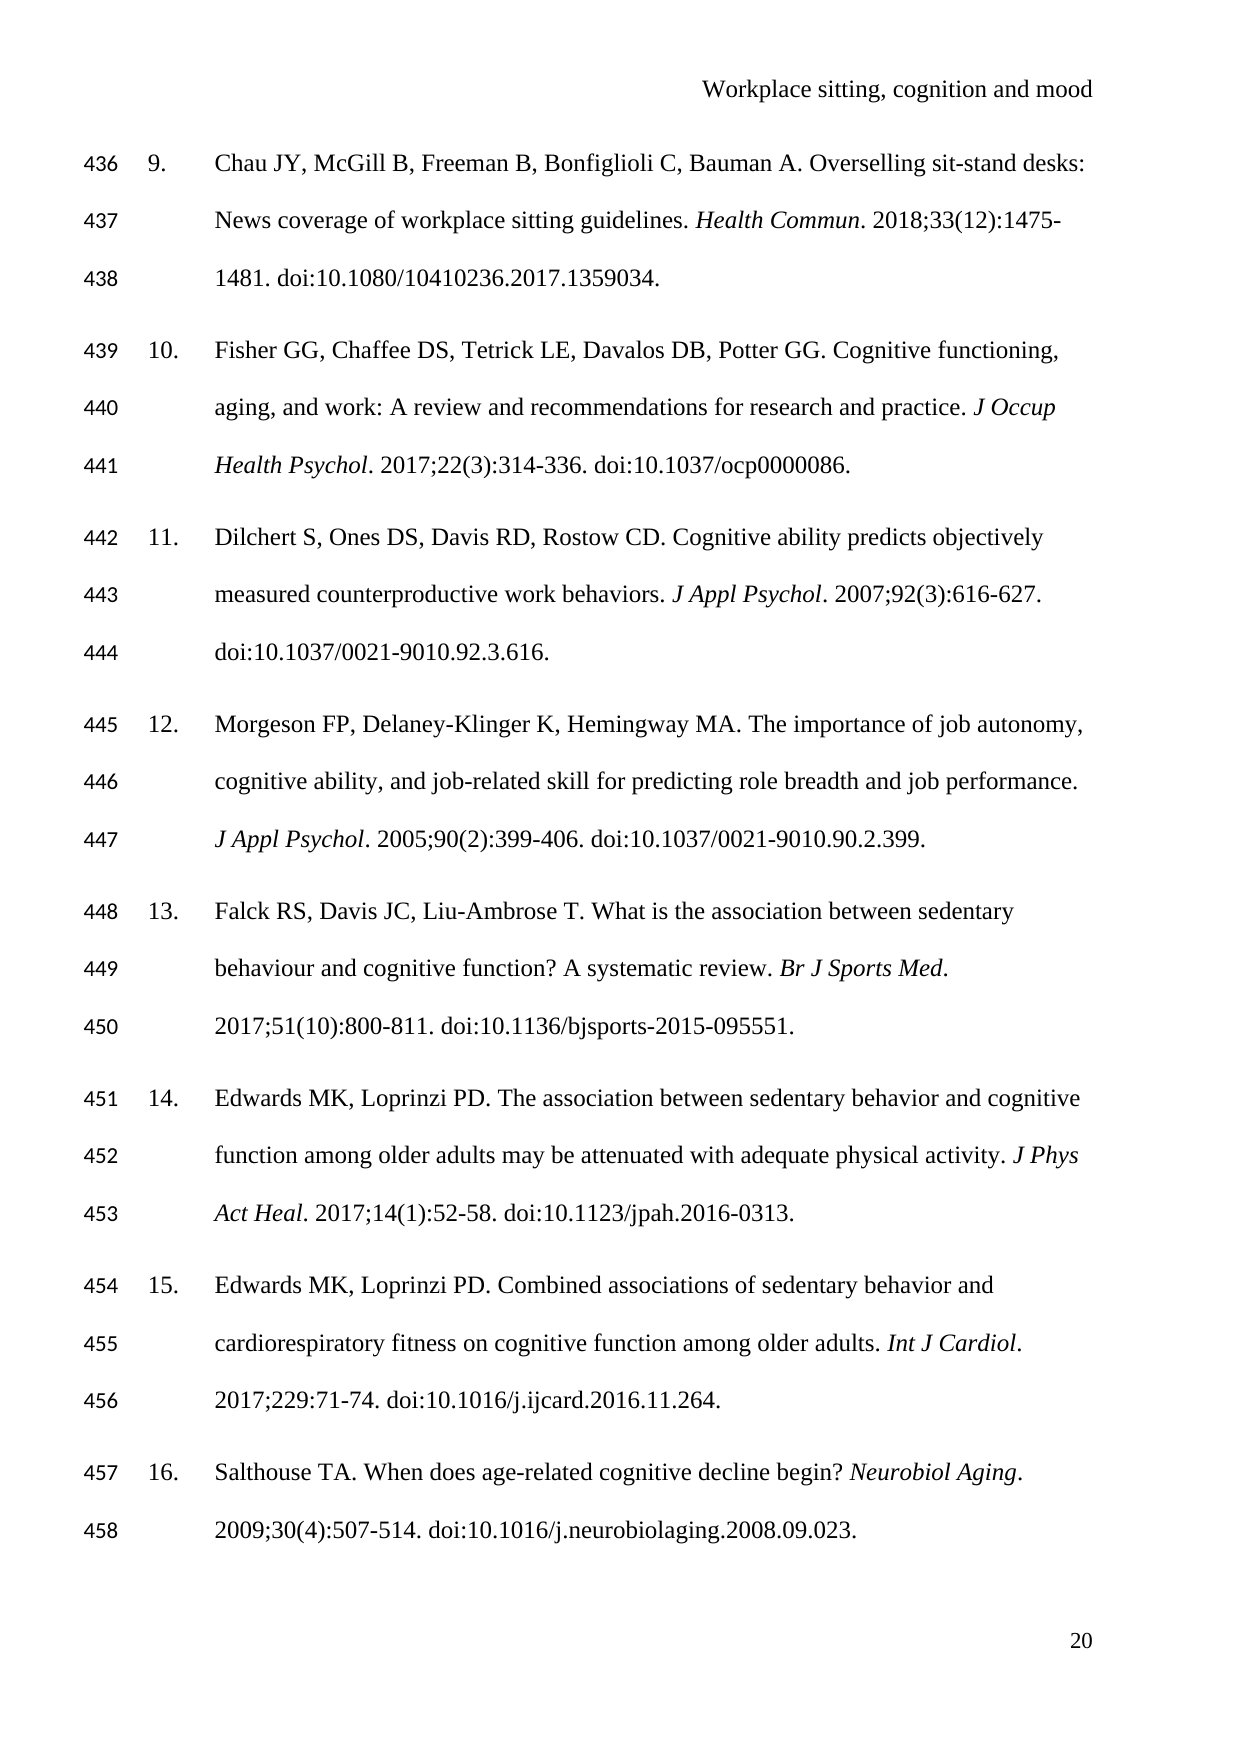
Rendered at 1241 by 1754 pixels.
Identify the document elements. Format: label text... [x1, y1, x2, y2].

text 9. Chau JY, McGill B, Freeman B, Bonfiglioli C, Bauman A. Overselling sit-stand desks: News coverage of workplace sitting guidelines. Health Commun. 2018;33(12):1475-1481. doi:10.1080/10410236.2017.1359034. [148, 148, 1093, 291]
text 12. Morgeson FP, Delaney-Klinger K, Hemingway MA. The importance of job autonomy, cognitive ability, and job-related skill for predicting role breadth and job performance. J Appl Psychol. 2005;90(2):399-406. doi:10.1037/0021-9010.90.2.399. [148, 709, 1093, 853]
text 15. Edwards MK, Loprinzi PD. Combined associations of sedentary behavior and cardiorespiratory fitness on cognitive function among older adults. Int J Cardiol. 2017;229:71-74. doi:10.1016/j.ijcard.2016.11.264. [148, 1270, 1093, 1414]
text 10. Fisher GG, Chaffee DS, Tetrick LE, Davalos DB, Potter GG. Cognitive functioning, aging, and work: A review and recommendations for research and practice. J Occup Health Psychol. 2017;22(3):314-336. doi:10.1037/ocp0000086. [148, 335, 1093, 478]
text 11. Dilchert S, Ones DS, Davis RD, Rostow CD. Cognitive ability predicts objectively measured counterproductive work behaviors. J Appl Psychol. 2007;92(3):616-627. doi:10.1037/0021-9010.92.3.616. [148, 522, 1093, 666]
text 16. Salthouse TA. When does age-related cognitive decline begin? Neurobiol Aging. 2009;30(4):507-514. doi:10.1016/j.neurobiolaging.2008.09.023. [148, 1457, 1093, 1543]
text 14. Edwards MK, Loprinzi PD. The association between sedentary behavior and cognitive function among older adults may be attenuated with adequate physical activity. J Phys Act Heal. 2017;14(1):52-58. doi:10.1123/jpah.2016-0313. [148, 1083, 1093, 1227]
text 13. Falck RS, Davis JC, Liu-Ambrose T. What is the association between sedentary behaviour and cognitive function? A systematic review. Br J Sports Med. 2017;51(10):800-811. doi:10.1136/bjsports-2015-095551. [148, 896, 1093, 1040]
